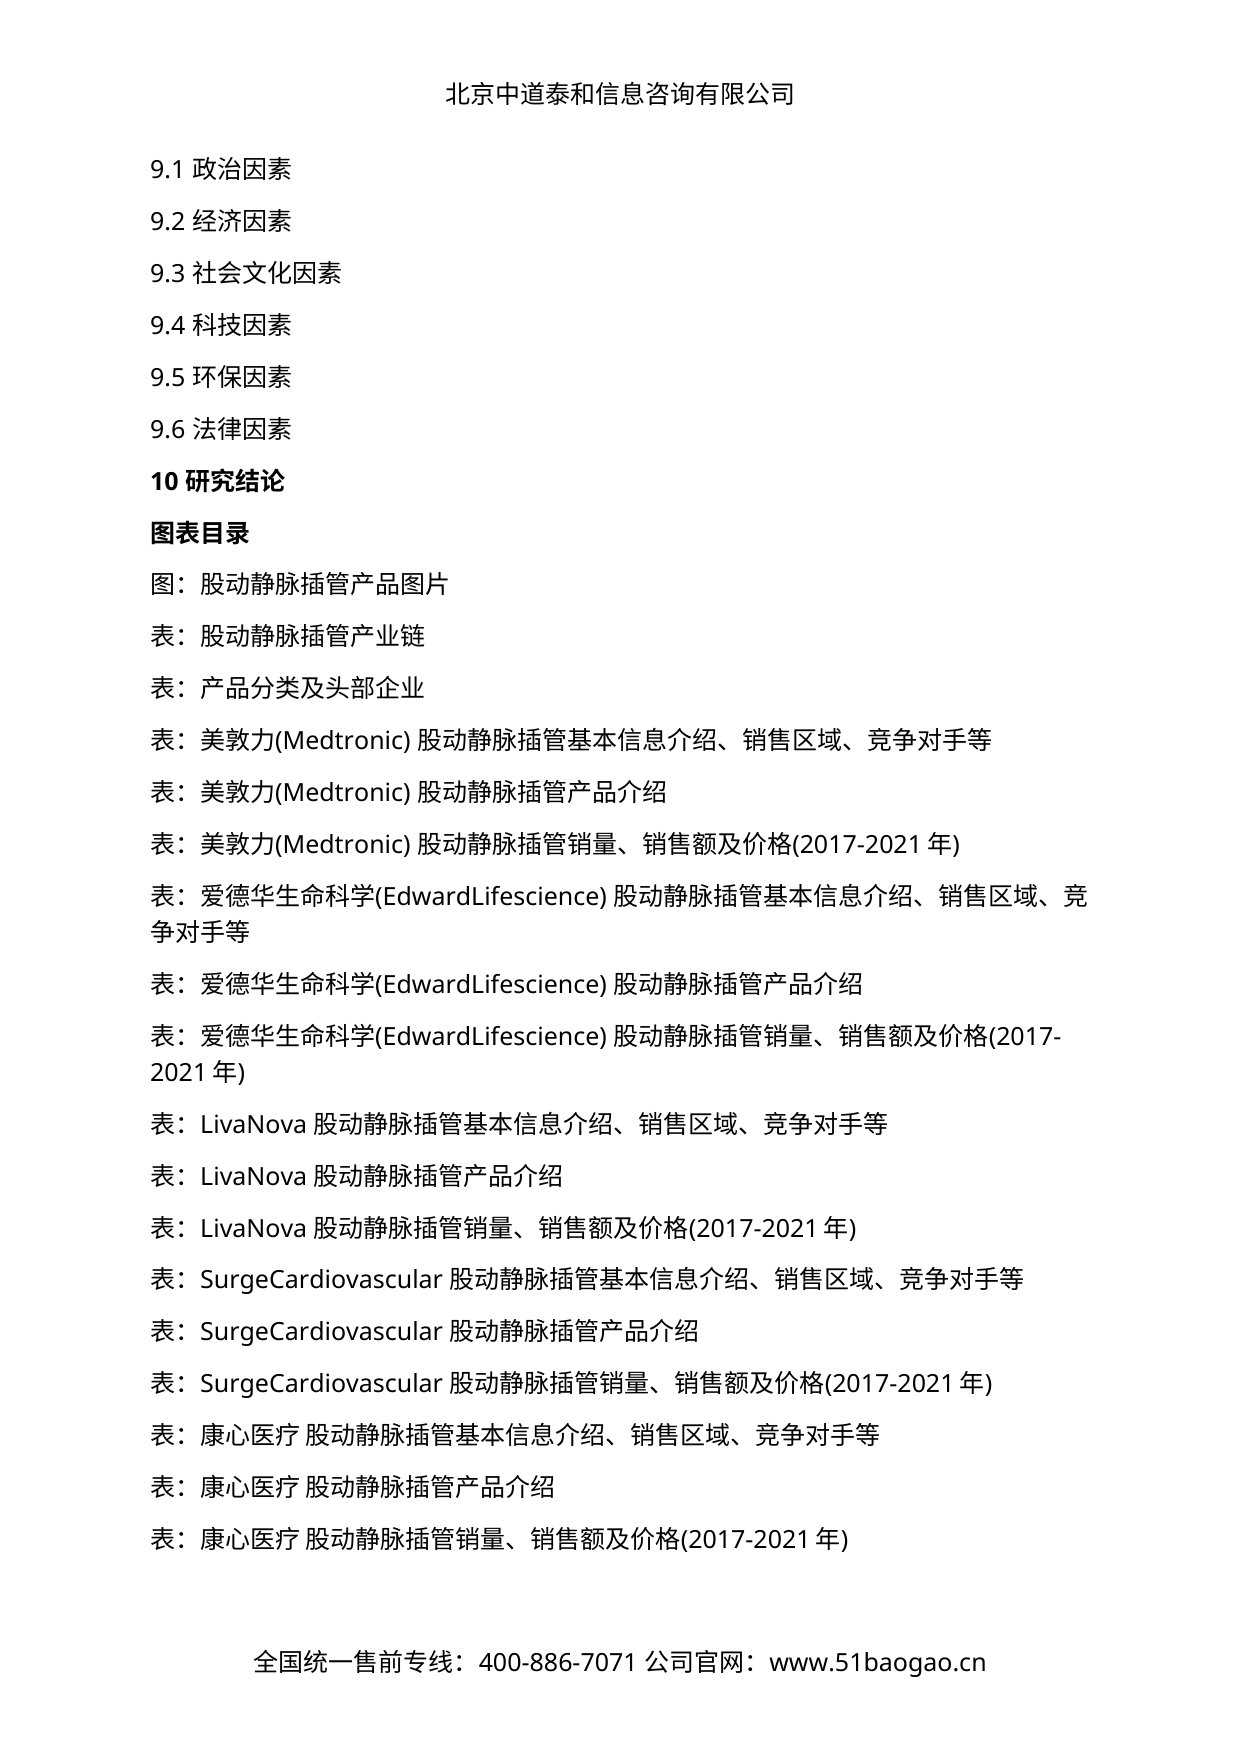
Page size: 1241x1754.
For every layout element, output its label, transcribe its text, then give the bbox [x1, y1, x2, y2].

text 图：股动静脉插管产品图片 [150, 565, 1090, 601]
text 9.6 法律因素 [150, 409, 1090, 446]
text 10 研究结论 [150, 461, 1090, 497]
text 9.4 科技因素 [150, 306, 1090, 342]
text 9.3 社会文化因素 [150, 254, 1090, 290]
text 表：爱德华生命科学(EdwardLifescience) 股动静脉插管基本信息介绍、销售区域、竞争对手等 [150, 876, 1090, 949]
text 表：爱德华生命科学(EdwardLifescience) 股动静脉插管产品介绍 [150, 964, 1090, 1001]
text 表：LivaNova 股动静脉插管基本信息介绍、销售区域、竞争对手等 [150, 1104, 1090, 1141]
text 表：LivaNova 股动静脉插管产品介绍 [150, 1156, 1090, 1192]
text 表：康心医疗 股动静脉插管销量、销售额及价格(2017-2021年) [150, 1519, 1090, 1556]
text 表：SurgeCardiovascular 股动静脉插管产品介绍 [150, 1312, 1090, 1348]
text 表：产品分类及头部企业 [150, 669, 1090, 705]
text 表：LivaNova 股动静脉插管销量、销售额及价格(2017-2021年) [150, 1208, 1090, 1244]
text 表：美敦力(Medtronic) 股动静脉插管产品介绍 [150, 772, 1090, 809]
text 9.1 政治因素 [150, 150, 1090, 186]
text 表：爱德华生命科学(EdwardLifescience) 股动静脉插管销量、销售额及价格(2017-2021年) [150, 1016, 1090, 1089]
text 图表目录 [150, 513, 1090, 549]
text 9.5 环保因素 [150, 357, 1090, 394]
text 表：SurgeCardiovascular 股动静脉插管销量、销售额及价格(2017-2021年) [150, 1364, 1090, 1400]
text 9.2 经济因素 [150, 202, 1090, 238]
text 表：康心医疗 股动静脉插管产品介绍 [150, 1467, 1090, 1504]
text 表：股动静脉插管产业链 [150, 617, 1090, 653]
text 表：美敦力(Medtronic) 股动静脉插管销量、销售额及价格(2017-2021年) [150, 824, 1090, 861]
text 表：康心医疗 股动静脉插管基本信息介绍、销售区域、竞争对手等 [150, 1416, 1090, 1452]
text 表：SurgeCardiovascular 股动静脉插管基本信息介绍、销售区域、竞争对手等 [150, 1260, 1090, 1296]
text 表：美敦力(Medtronic) 股动静脉插管基本信息介绍、销售区域、竞争对手等 [150, 721, 1090, 757]
